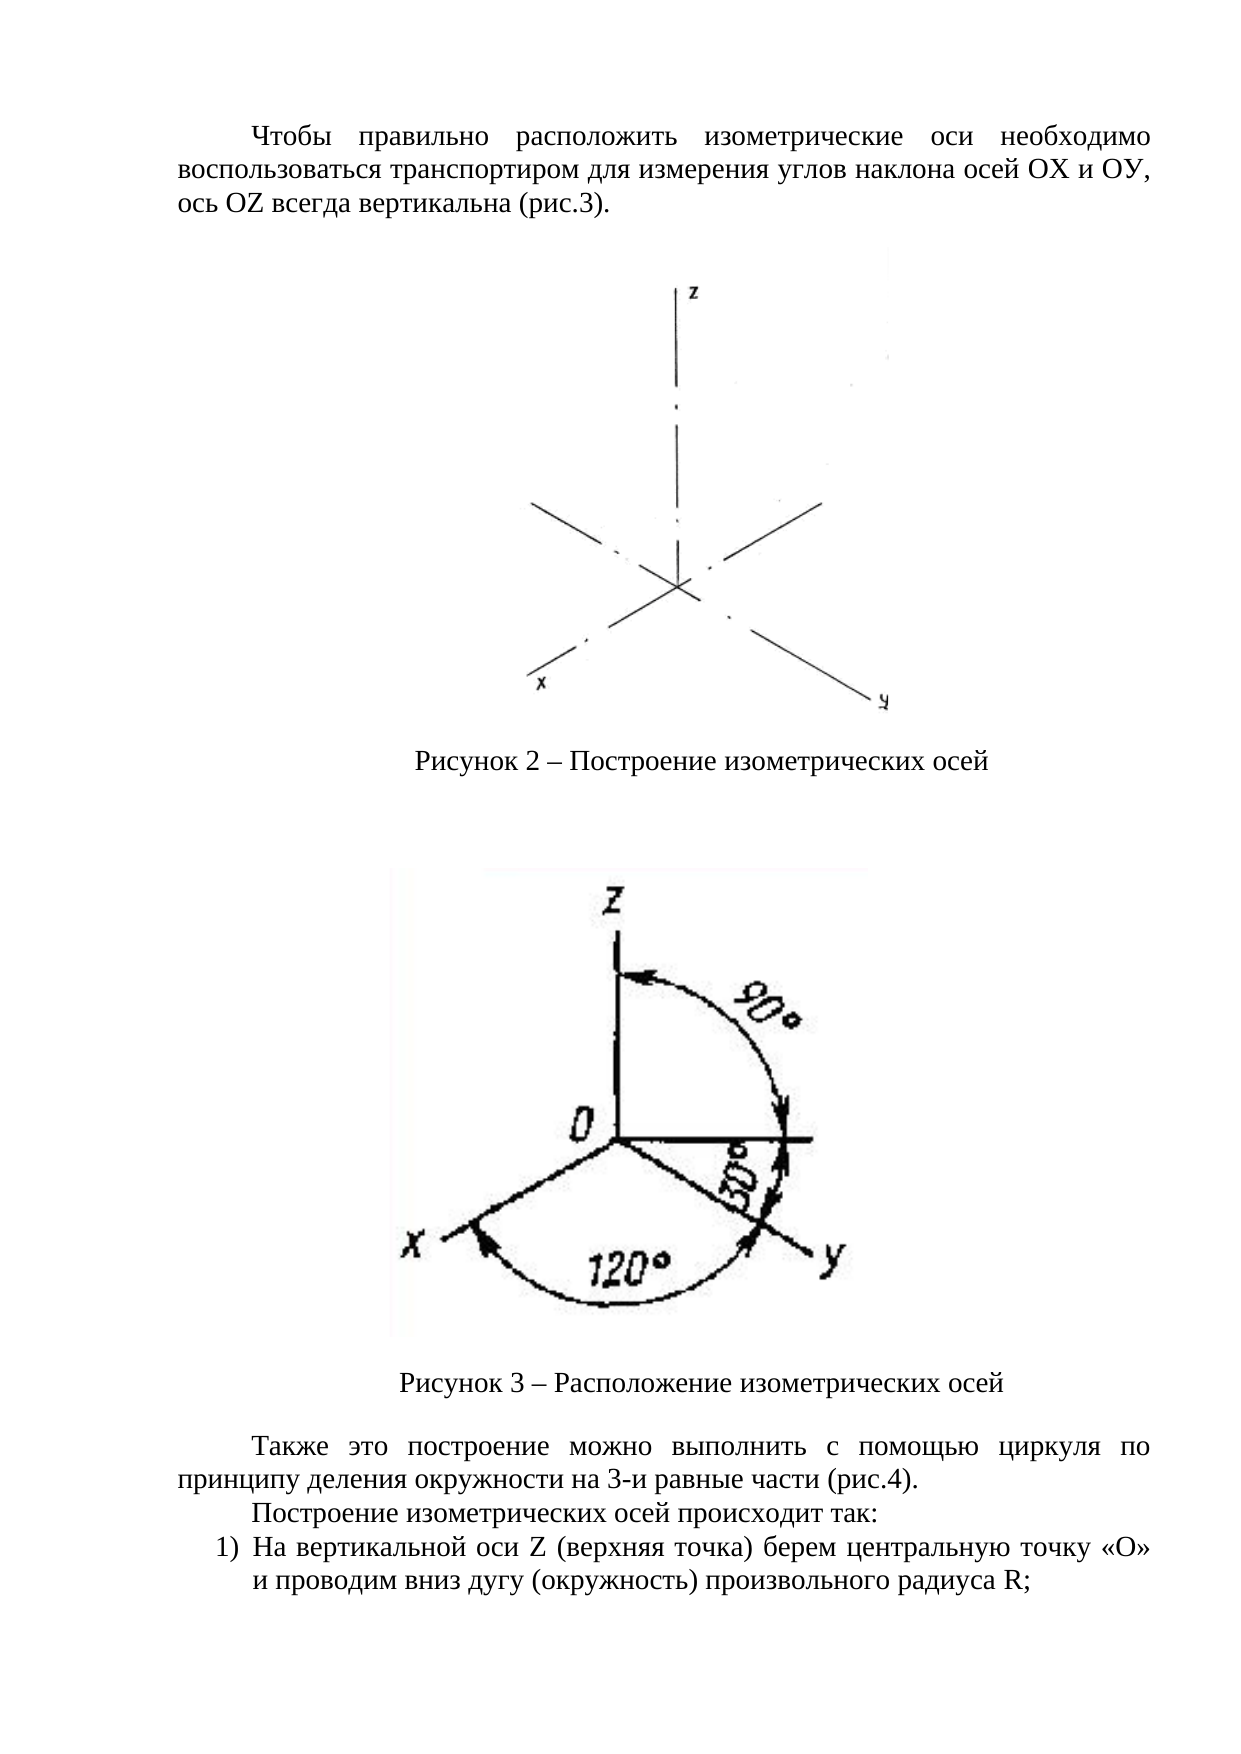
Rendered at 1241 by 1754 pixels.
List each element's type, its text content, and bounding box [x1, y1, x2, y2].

list На вертикальной оси Z (верхняя точка) берем центральную точку «О» и проводим вниз дугу (окружность) произвольного радиуса R; [215, 1529, 1152, 1596]
text Также это построение можно выполнить с помощью циркуля по принципу деления окружности на 3-и равные части (рис.4). [177, 1428, 1152, 1495]
picture [389, 868, 868, 1337]
text Построение изометрических осей происходит так: [177, 1495, 1152, 1529]
picture [514, 247, 889, 715]
text Рисунок 3 – Расположение изометрических осей [177, 1365, 1152, 1399]
text Рисунок 2 – Построение изометрических осей [177, 743, 1152, 777]
text Чтобы правильно расположить изометрические оси необходимо воспользоваться транспортиром для измерения углов наклона осей ОХ и ОУ, ось ОZ всегда вертикальна (рис.3). [177, 118, 1152, 219]
